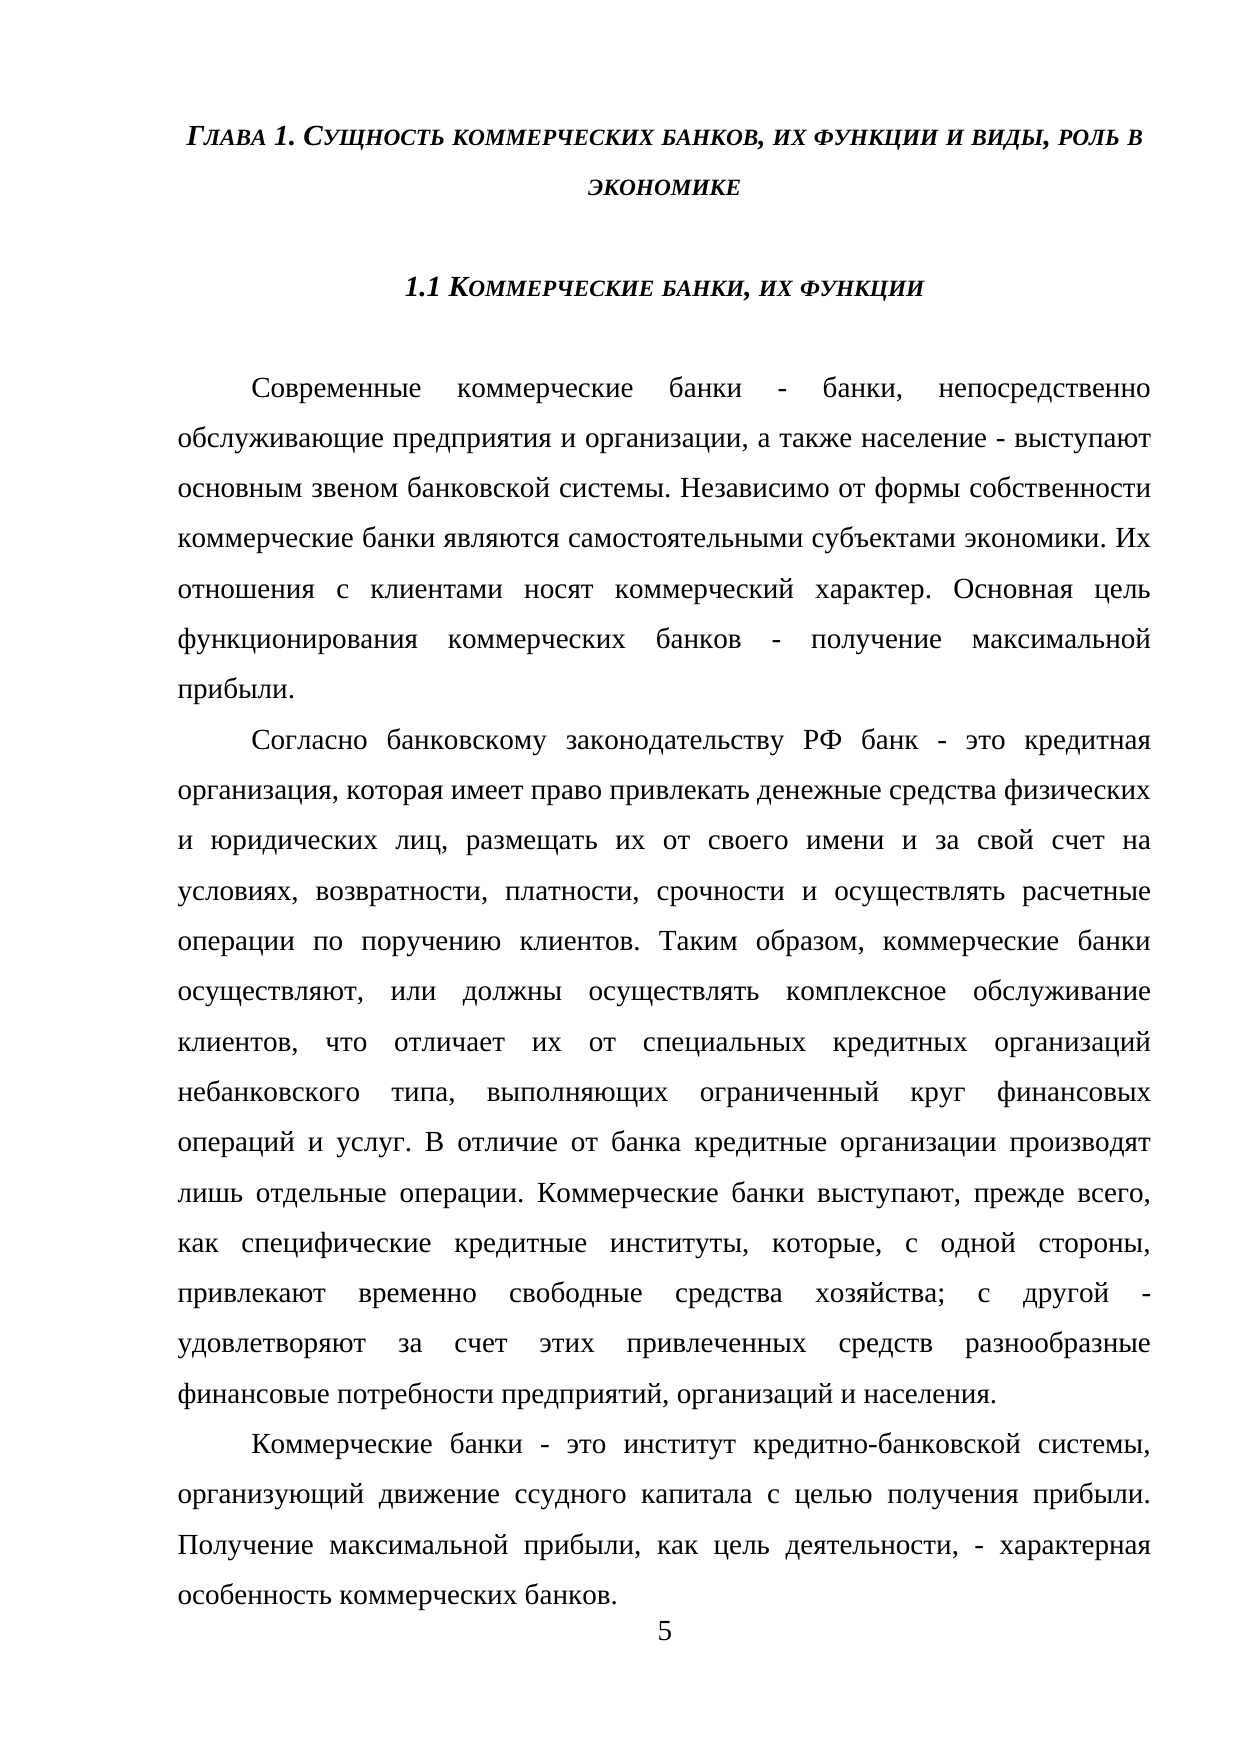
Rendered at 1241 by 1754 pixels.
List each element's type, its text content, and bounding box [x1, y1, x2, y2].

text 1.1 Коммерческие банки, их функции [177, 269, 1152, 303]
text Коммерческие банки - это институт кредитно-банковской системы, организующий движение ссудного капитала с целью получения прибыли. Получение максимальной прибыли, как цель деятельности, - характерная особенность коммерческих банков. [177, 1426, 1152, 1611]
text Современные коммерческие банки - банки, непосредственно обслуживающие предприятия и организации, а также население - выступают основным звеном банковской системы. Независимо от формы собственности коммерческие банки являются самостоятельными субъектами экономики. Их отношения с клиентами носят коммерческий характер. Основная цель функционирования коммерческих банков - получение максимальной прибыли. [177, 370, 1152, 705]
text Глава 1. Сущность коммерческих банков, их функции и виды, роль в экономике [177, 118, 1152, 202]
text Согласно банковскому законодательству РФ банк - это кредитная организация, которая имеет право привлекать денежные средства физических и юридических лиц, размещать их от своего имени и за свой счет на условиях, возвратности, платности, срочности и осуществлять расчетные операции по поручению клиентов. Таким образом, коммерческие банки осуществляют, или должны осуществлять комплексное обслуживание клиентов, что отличает их от специальных кредитных организаций небанковского типа, выполняющих ограниченный круг финансовых операций и услуг. В отличие от банка кредитные организации производят лишь отдельные операции. Коммерческие банки выступают, прежде всего, как специфические кредитные институты, которые, с одной стороны, привлекают временно свободные средства хозяйства; с другой - удовлетворяют за счет этих привлеченных средств разнообразные финансовые потребности предприятий, организаций и населения. [177, 722, 1152, 1409]
